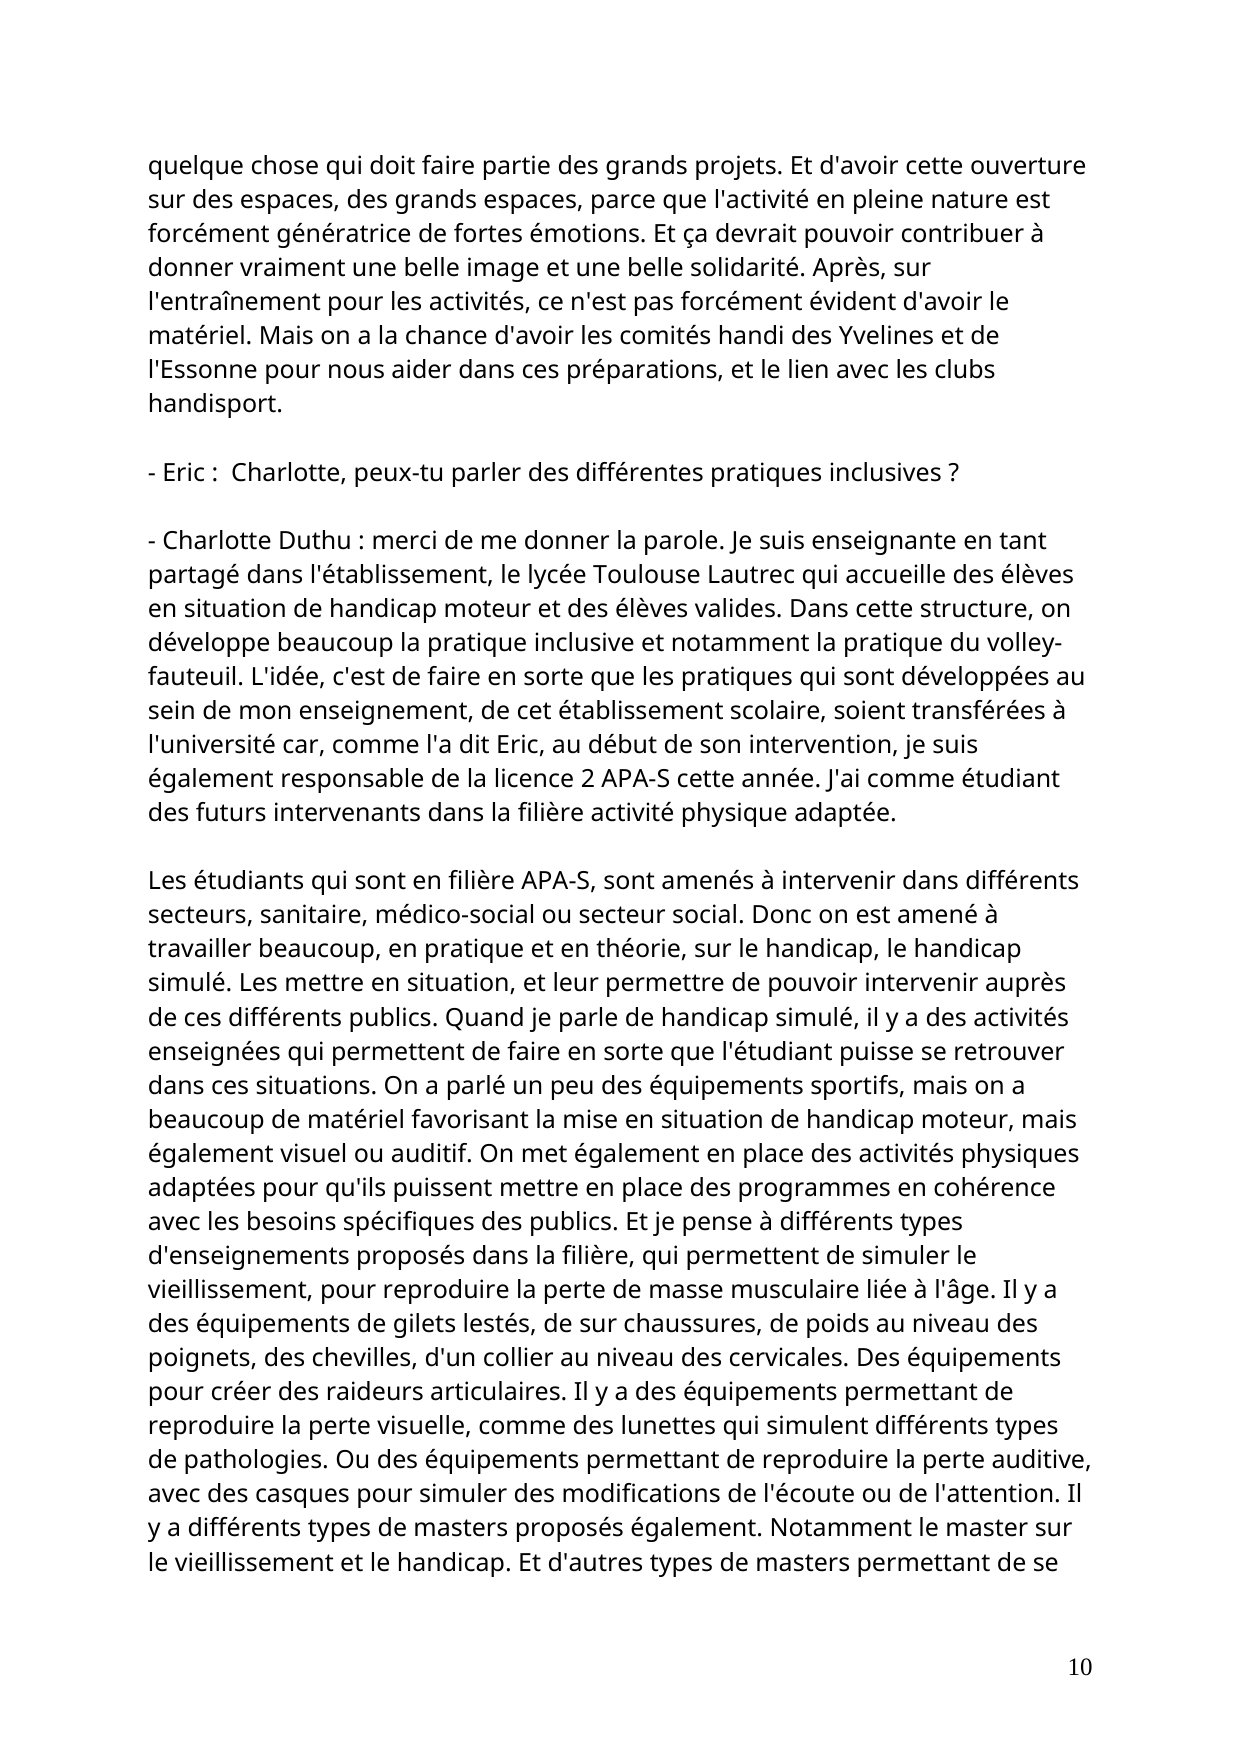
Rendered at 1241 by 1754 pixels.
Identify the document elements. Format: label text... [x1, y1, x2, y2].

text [148, 148, 1093, 420]
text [148, 863, 1093, 1578]
text - Charlotte Duthu : merci de me donner la parole. Je suis enseignante en tant partagé dans l'établissement, le lycée Toulouse Lautrec qui accueille des élèves en situation de handicap moteur et des élèves valides. Dans cette structure, on développe beaucoup la pratique inclusive et notamment la pratique du volley-fauteuil. L'idée, c'est de faire en sorte que les pratiques qui sont développées au sein de mon enseignement, de cet établissement scolaire, soient transférées à l'université car, comme l'a dit Eric, au début de son intervention, je suis également responsable de la licence 2 APA-S cette année. J'ai comme étudiant des futurs intervenants dans la filière activité physique adaptée. [148, 522, 1093, 829]
text - Eric : Charlotte, peux-tu parler des différentes pratiques inclusives ? [148, 454, 1093, 488]
